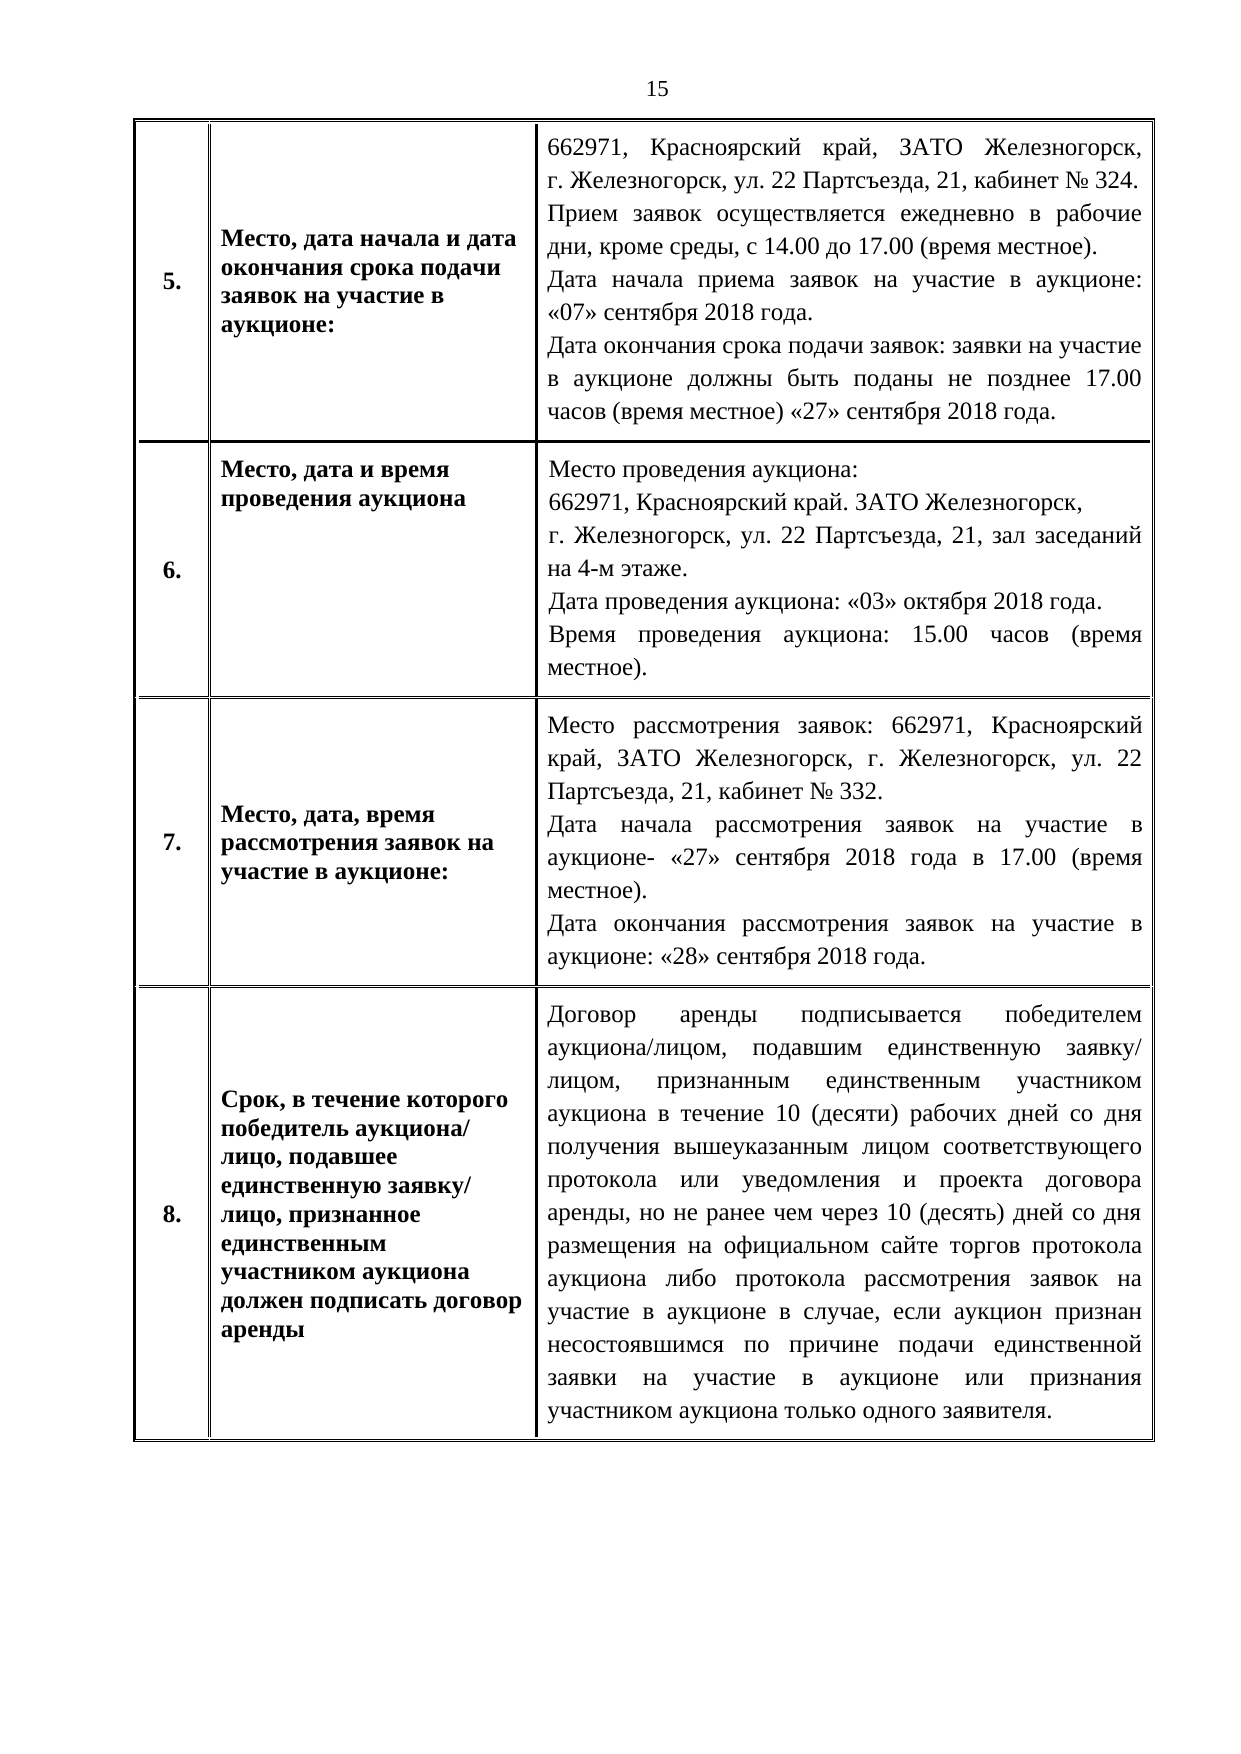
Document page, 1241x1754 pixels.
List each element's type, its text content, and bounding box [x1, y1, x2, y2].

table_cell 662971, Красноярский край, ЗАТО Железногорск, г. Железногорск, ул. 22 Партсъезда, 21, кабинет № 324. Прием заявок осуществляется ежедневно в рабочие дни, кроме среды, с 14.00 до 17.00 (время местное). Дата начала приема заявок на участие в аукционе: «07» сентября 2018 года. Дата окончания срока подачи заявок: заявки на участие в аукционе должны быть поданы не позднее 17.00 часов (время местное) «27» сентября 2018 года. [536, 122, 1152, 440]
table_cell Место проведения аукциона: 662971, Красноярский край. ЗАТО Железногорск, г. Железногорск, ул. 22 Партсъезда, 21, зал заседаний на 4-м этаже. Дата проведения аукциона: «03» октября 2018 года. Время проведения аукциона: 15.00 часов (время местное). [538, 440, 1152, 696]
table_cell 5. [136, 122, 210, 440]
table_cell 8. [135, 985, 210, 1439]
table_cell Место, дата и время проведения аукциона [211, 443, 535, 696]
table_cell Место рассмотрения заявок: 662971, Красноярский край, ЗАТО Железногорск, г. Железногорск, ул. 22 Партсъезда, 21, кабинет № 332. Дата начала рассмотрения заявок на участие в аукционе- «27» сентября 2018 года в 17.00 (время местное). Дата окончания рассмотрения заявок на участие в аукционе: «28» сентября 2018 года. [536, 696, 1153, 985]
table_cell Срок, в течение которого победитель аукциона/ лицо, подавшее единственную заявку/ лицо, признанное единственным участником аукциона должен подписать договор аренды [210, 988, 536, 1439]
table_cell Место, дата начала и дата окончания срока подачи заявок на участие в аукционе: [210, 122, 536, 440]
table_cell Договор аренды подписывается победителем аукциона/лицом, подавшим единственную заявку/ лицом, признанным единственным участником аукциона в течение 10 (десяти) рабочих дней со дня получения вышеуказанным лицом соответствующего протокола или уведомления и проекта договора аренды, но не ранее чем через 10 (десять) дней со дня размещения на официальном сайте торгов протокола аукциона либо протокола рассмотрения заявок на участие в аукционе в случае, если аукцион признан несостоявшимся по причине подачи единственной заявки на участие в аукционе или признания участником аукциона только одного заявителя. [536, 985, 1153, 1439]
table_cell 7. [135, 696, 210, 985]
table_cell 6. [136, 440, 208, 696]
table_cell Место, дата, время рассмотрения заявок на участие в аукционе: [211, 699, 535, 985]
